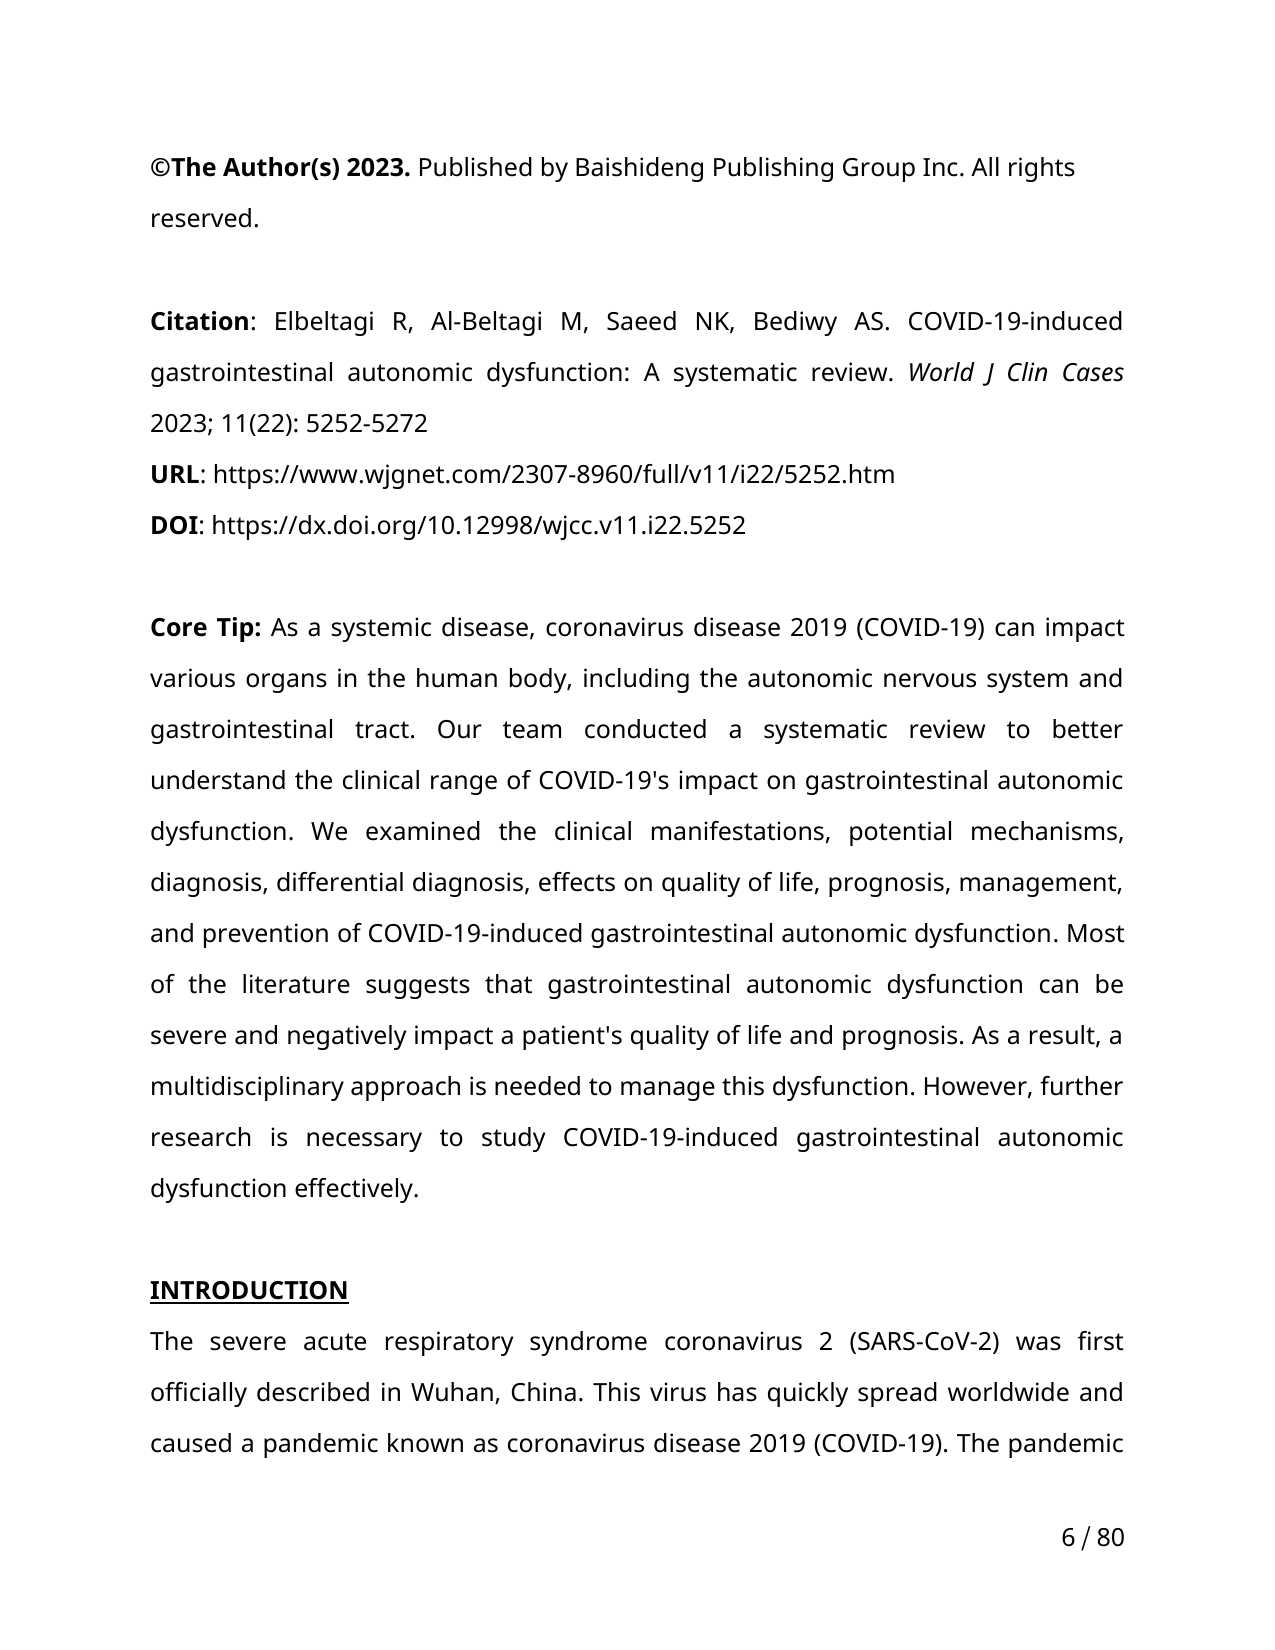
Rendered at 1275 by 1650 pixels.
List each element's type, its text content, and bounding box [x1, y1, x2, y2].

text URL: https://www.wjgnet.com/2307-8960/full/v11/i22/5252.htm [150, 456, 1125, 490]
text DOI: https://dx.doi.org/10.12998/wjcc.v11.i22.5252 [150, 507, 1125, 541]
text Citation: Elbeltagi R, Al-Beltagi M, Saeed NK, Bediwy AS. COVID-19-induced gastrointestinal autonomic dysfunction: A systematic review. World J Clin Cases 2023; 11(22): 5252-5272 [150, 303, 1125, 439]
text ©The Author(s) 2023. Published by Baishideng Publishing Group Inc. All rights reserved. [150, 150, 1125, 235]
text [150, 1324, 1125, 1460]
text INTRODUCTION [150, 1273, 1125, 1307]
text Core Tip: As a systemic disease, coronavirus disease 2019 (COVID-19) can impact various organs in the human body, including the autonomic nervous system and gastrointestinal tract. Our team conducted a systematic review to better understand the clinical range of COVID-19's impact on gastrointestinal autonomic dysfunction. We examined the clinical manifestations, potential mechanisms, diagnosis, differential diagnosis, effects on quality of life, prognosis, management, and prevention of COVID-19-induced gastrointestinal autonomic dysfunction. Most of the literature suggests that gastrointestinal autonomic dysfunction can be severe and negatively impact a patient's quality of life and prognosis. As a result, a multidisciplinary approach is needed to manage this dysfunction. However, further research is necessary to study COVID-19-induced gastrointestinal autonomic dysfunction effectively. [150, 609, 1125, 1205]
